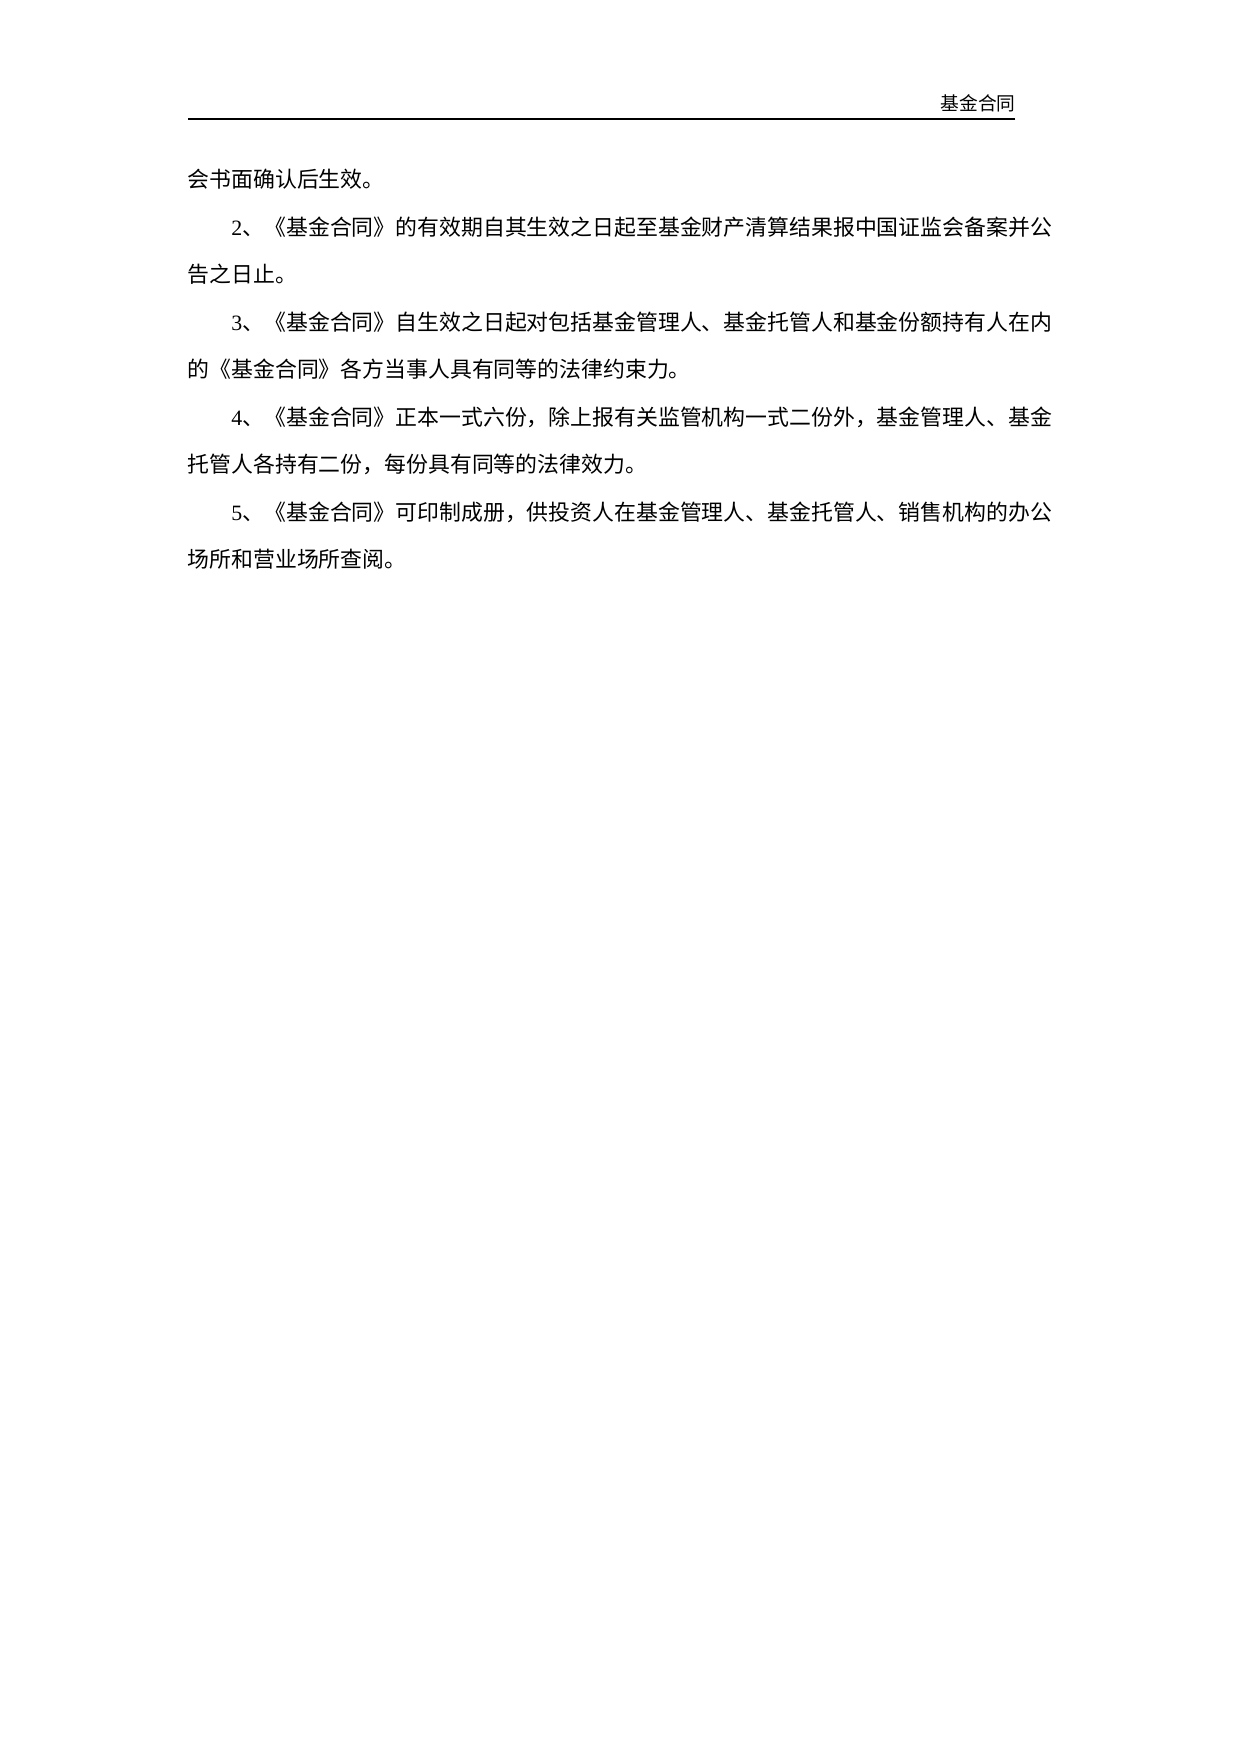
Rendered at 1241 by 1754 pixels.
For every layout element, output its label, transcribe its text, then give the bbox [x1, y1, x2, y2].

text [187, 162, 1053, 194]
text 4、《基金合同》正本一式六份，除上报有关监管机构一式二份外，基金管理人、基金托管人各持有二份，每份具有同等的法律效力。 [187, 399, 1053, 479]
text 5、《基金合同》可印制成册，供投资人在基金管理人、基金托管人、销售机构的办公场所和营业场所查阅。 [187, 494, 1053, 574]
text 3、《基金合同》自生效之日起对包括基金管理人、基金托管人和基金份额持有人在内的《基金合同》各方当事人具有同等的法律约束力。 [187, 304, 1053, 384]
text 2、《基金合同》的有效期自其生效之日起至基金财产清算结果报中国证监会备案并公告之日止。 [187, 209, 1053, 289]
